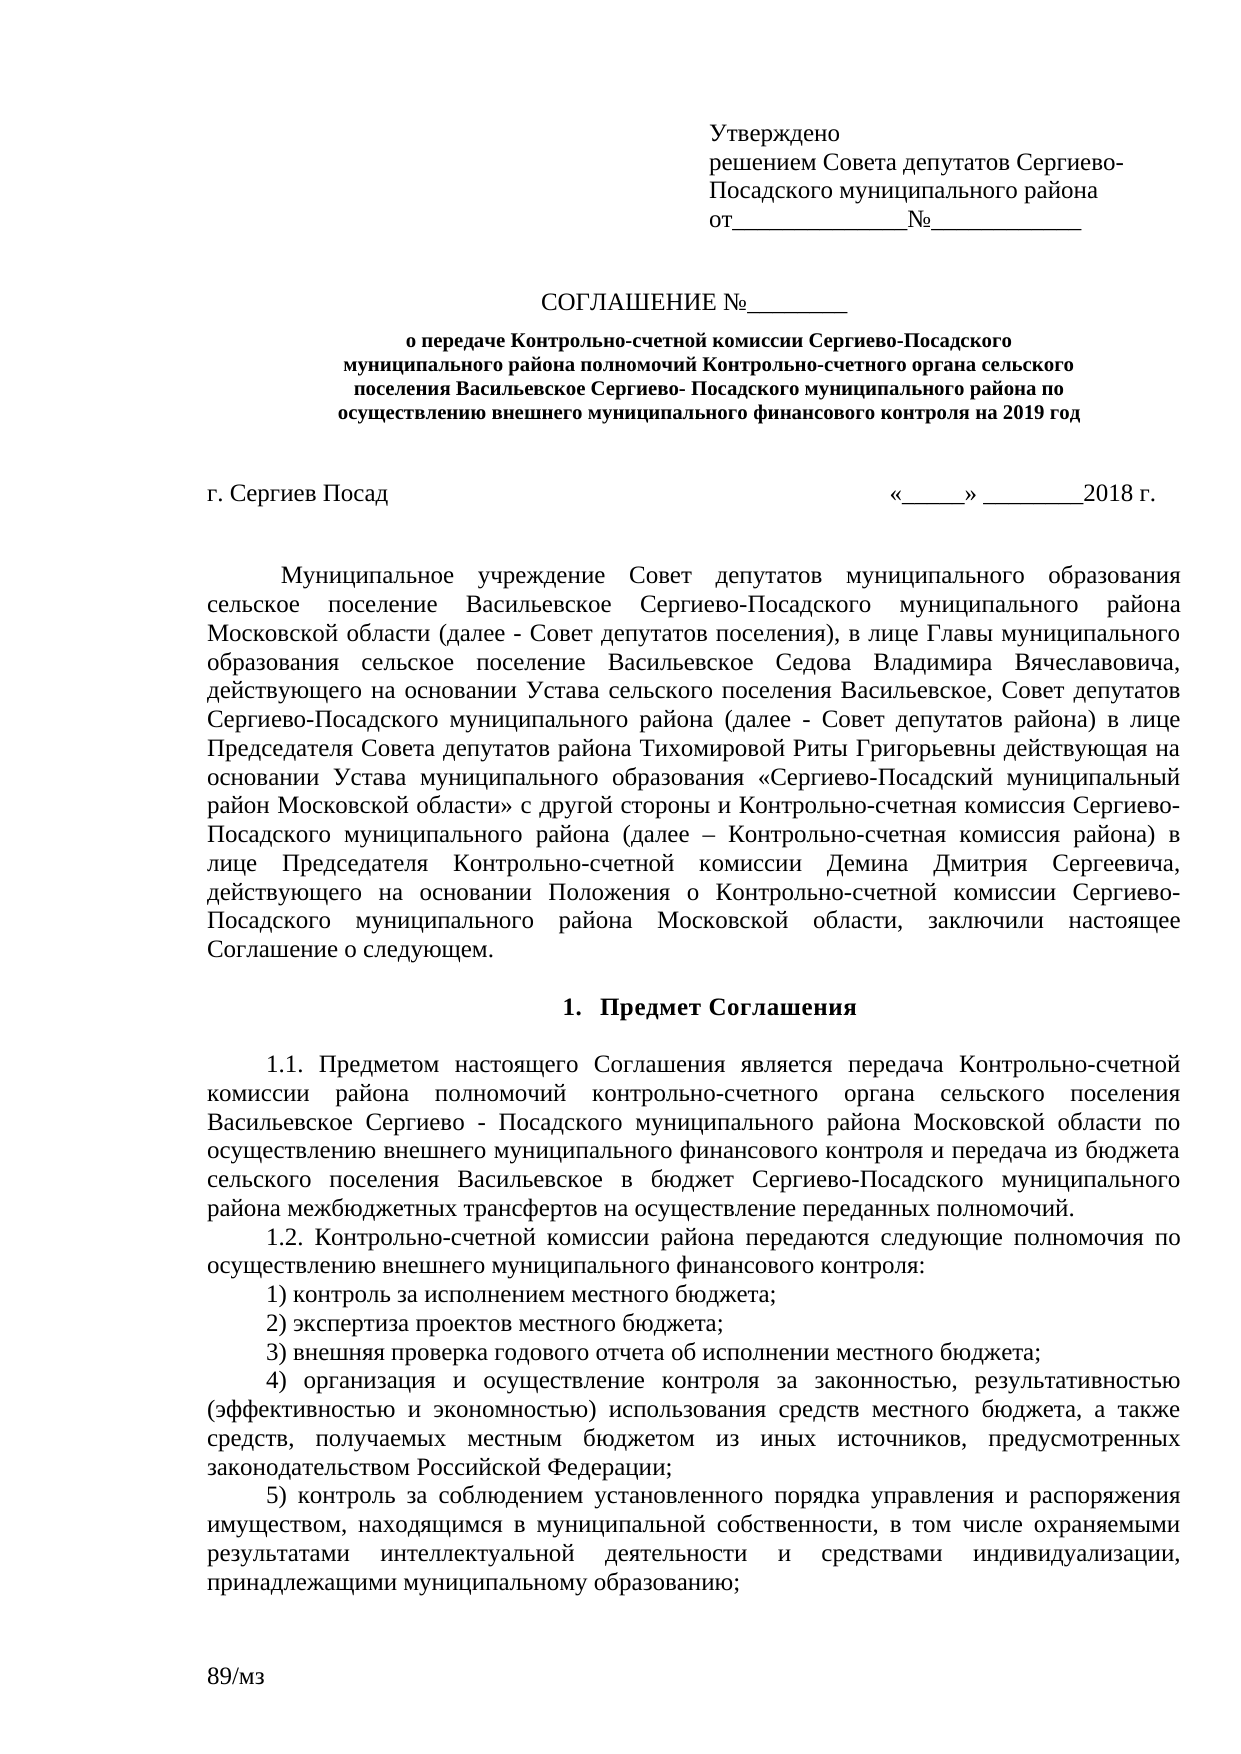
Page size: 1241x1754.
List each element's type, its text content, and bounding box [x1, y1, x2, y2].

text 1.1. Предметом настоящего Соглашения является передача Контрольно-счетной комиссии района полномочий контрольно-счетного органа сельского поселения Васильевское Сергиево - Посадского муниципального района Московской области по осуществлению внешнего муниципального финансового контроля и передача из бюджета сельского поселения Васильевское в бюджет Сергиево-Посадского муниципального района межбюджетных трансфертов на осуществление переданных полномочий. [207, 1049, 1181, 1222]
text о передаче Контрольно-счетной комиссии Сергиево-Посадского муниципального района полномочий Контрольно-счетного органа сельского поселения Васильевское Сергиево- Посадского муниципального района по осуществлению внешнего муниципального финансового контроля на 2019 год [325, 328, 1093, 424]
text от______________№____________ [709, 204, 1181, 233]
text 1) контроль за исполнением местного бюджета; [207, 1279, 1181, 1308]
list Предмет Соглашения [244, 992, 1175, 1021]
text 1.2. Контрольно-счетной комиссии района передаются следующие полномочия по осуществлению внешнего муниципального финансового контроля: [207, 1222, 1181, 1279]
text решением Совета депутатов Сергиево-Посадского муниципального района [709, 147, 1181, 204]
text г. Сергиев Посад «_____» ________2018 г. [207, 478, 1181, 507]
text 2) экспертиза проектов местного бюджета; [207, 1308, 1181, 1337]
text 4) организация и осуществление контроля за законностью, результативностью (эффективностью и экономностью) использования средств местного бюджета, а также средств, получаемых местным бюджетом из иных источников, предусмотренных законодательством Российской Федерации; [207, 1366, 1181, 1481]
text СОГЛАШЕНИЕ №________ [207, 287, 1181, 316]
text 5) контроль за соблюдением установленного порядка управления и распоряжения имуществом, находящимся в муниципальной собственности, в том числе охраняемыми результатами интеллектуальной деятельности и средствами индивидуализации, принадлежащими муниципальному образованию; [207, 1481, 1181, 1596]
text Муниципальное учреждение Совет депутатов муниципального образования сельское поселение Васильевское Сергиево-Посадского муниципального района Московской области (далее - Совет депутатов поселения), в лице Главы муниципального образования сельское поселение Васильевское Седова Владимира Вячеславовича, действующего на основании Устава сельского поселения Васильевское, Совет депутатов Сергиево-Посадского муниципального района (далее - Совет депутатов района) в лице Председателя Совета депутатов района Тихомировой Риты Григорьевны действующая на основании Устава муниципального образования «Сергиево-Посадский муниципальный район Московской области» с другой стороны и Контрольно-счетная комиссия Сергиево-Посадского муниципального района (далее – Контрольно-счетная комиссия района) в лице Председателя Контрольно-счетной комиссии Демина Дмитрия Сергеевича, действующего на основании Положения о Контрольно-счетной комиссии Сергиево-Посадского муниципального района Московской области, заключили настоящее Соглашение о следующем. [207, 561, 1181, 963]
text Утверждено [709, 118, 1181, 147]
text 3) внешняя проверка годового отчета об исполнении местного бюджета; [207, 1337, 1181, 1366]
